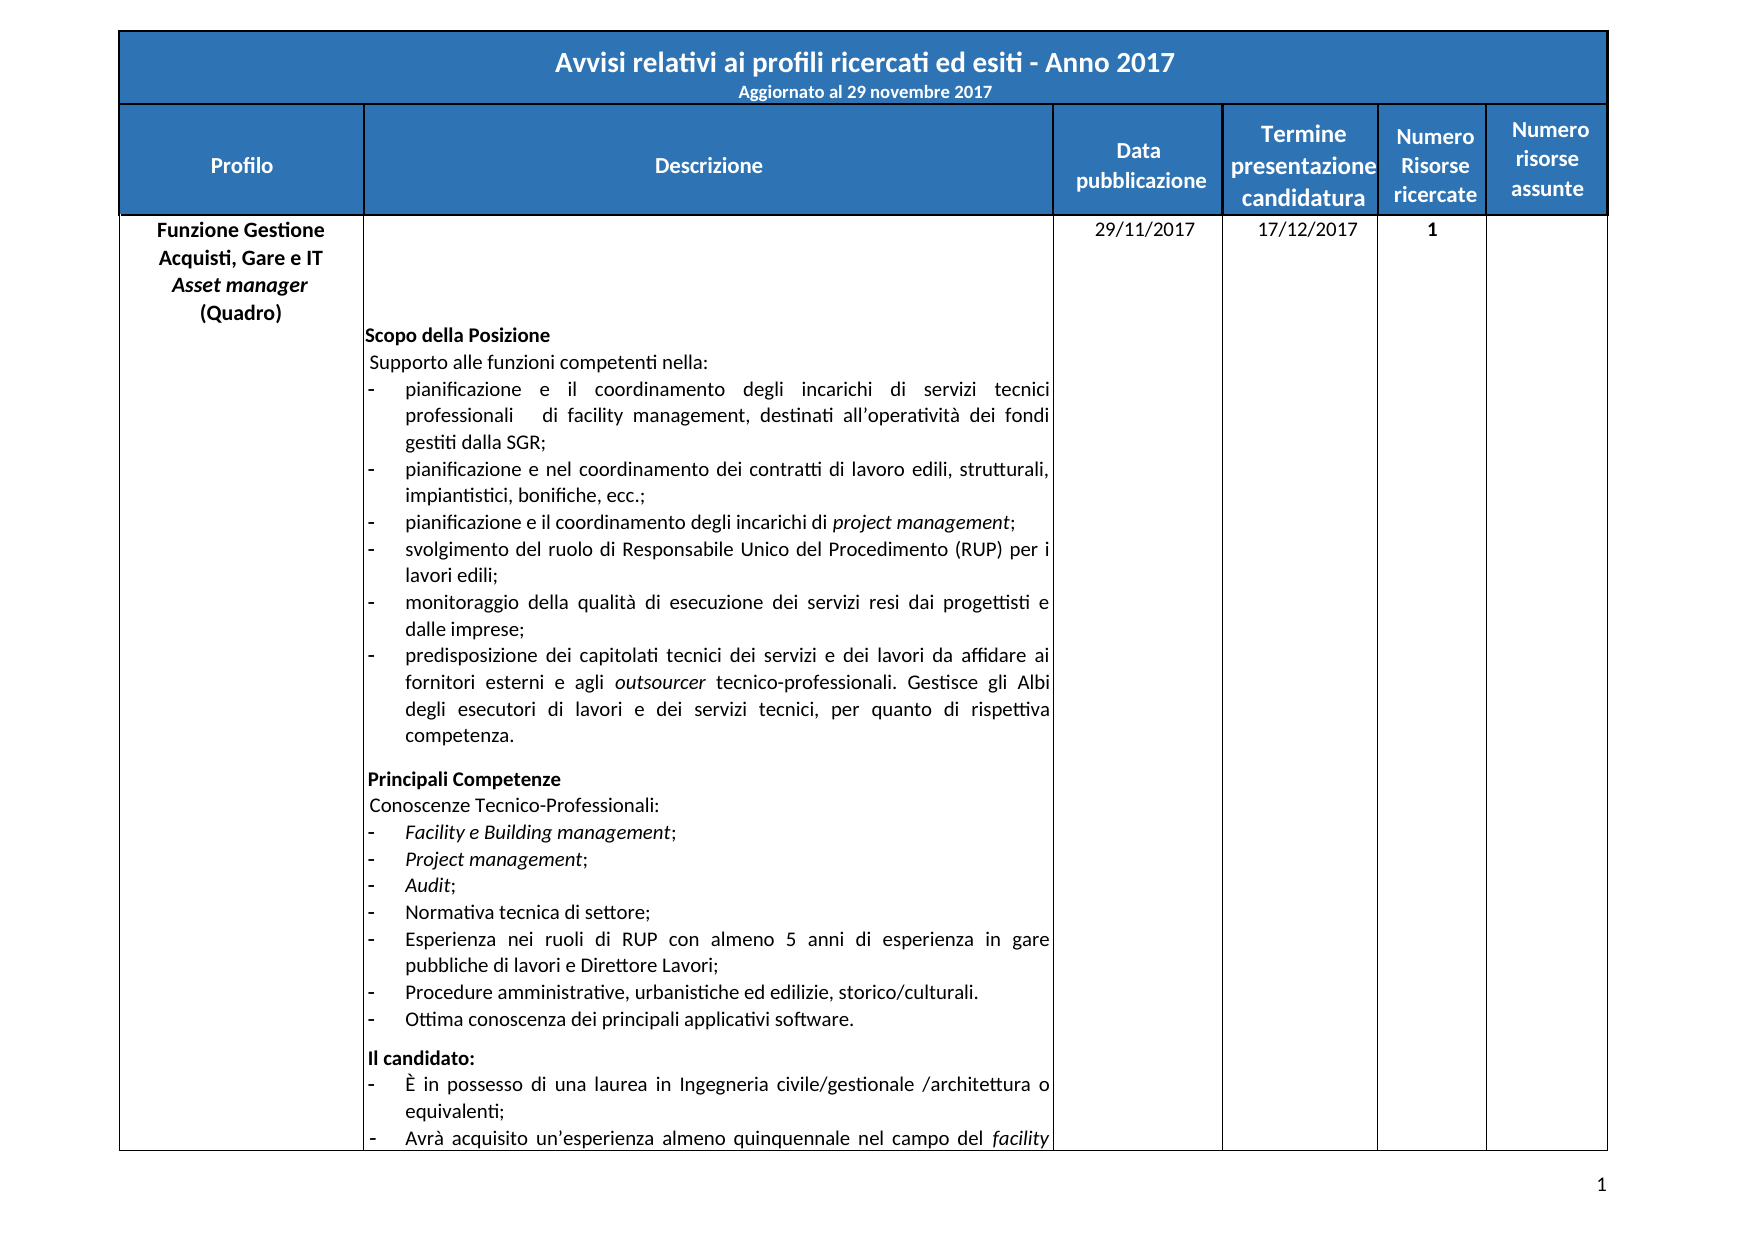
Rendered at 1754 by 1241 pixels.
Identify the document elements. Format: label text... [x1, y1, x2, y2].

table_cell Data pubblicazione [1054, 105, 1221, 214]
table_cell [1487, 216, 1607, 1150]
table_cell 1 [1378, 216, 1486, 1150]
table_cell Termine presentazione candidatura [1224, 105, 1377, 214]
table_cell Funzione Gestione Acquisti, Gare e IT Asset manager (Quadro) [120, 215, 363, 1150]
table_cell Profilo [120, 105, 363, 214]
table_cell 17/12/2017 [1223, 216, 1377, 1150]
table_header Avvisi relativi ai profili ricercati ed esiti - Anno 2017 Aggiornato al 29 novembre 2017 [120, 32, 1606, 103]
table_cell Numero Risorse ricercate [1379, 105, 1485, 214]
table_cell Descrizione [365, 105, 1052, 214]
table_cell Numero risorse assunte [1487, 105, 1606, 214]
table_cell 29/11/2017 [1054, 216, 1222, 1150]
